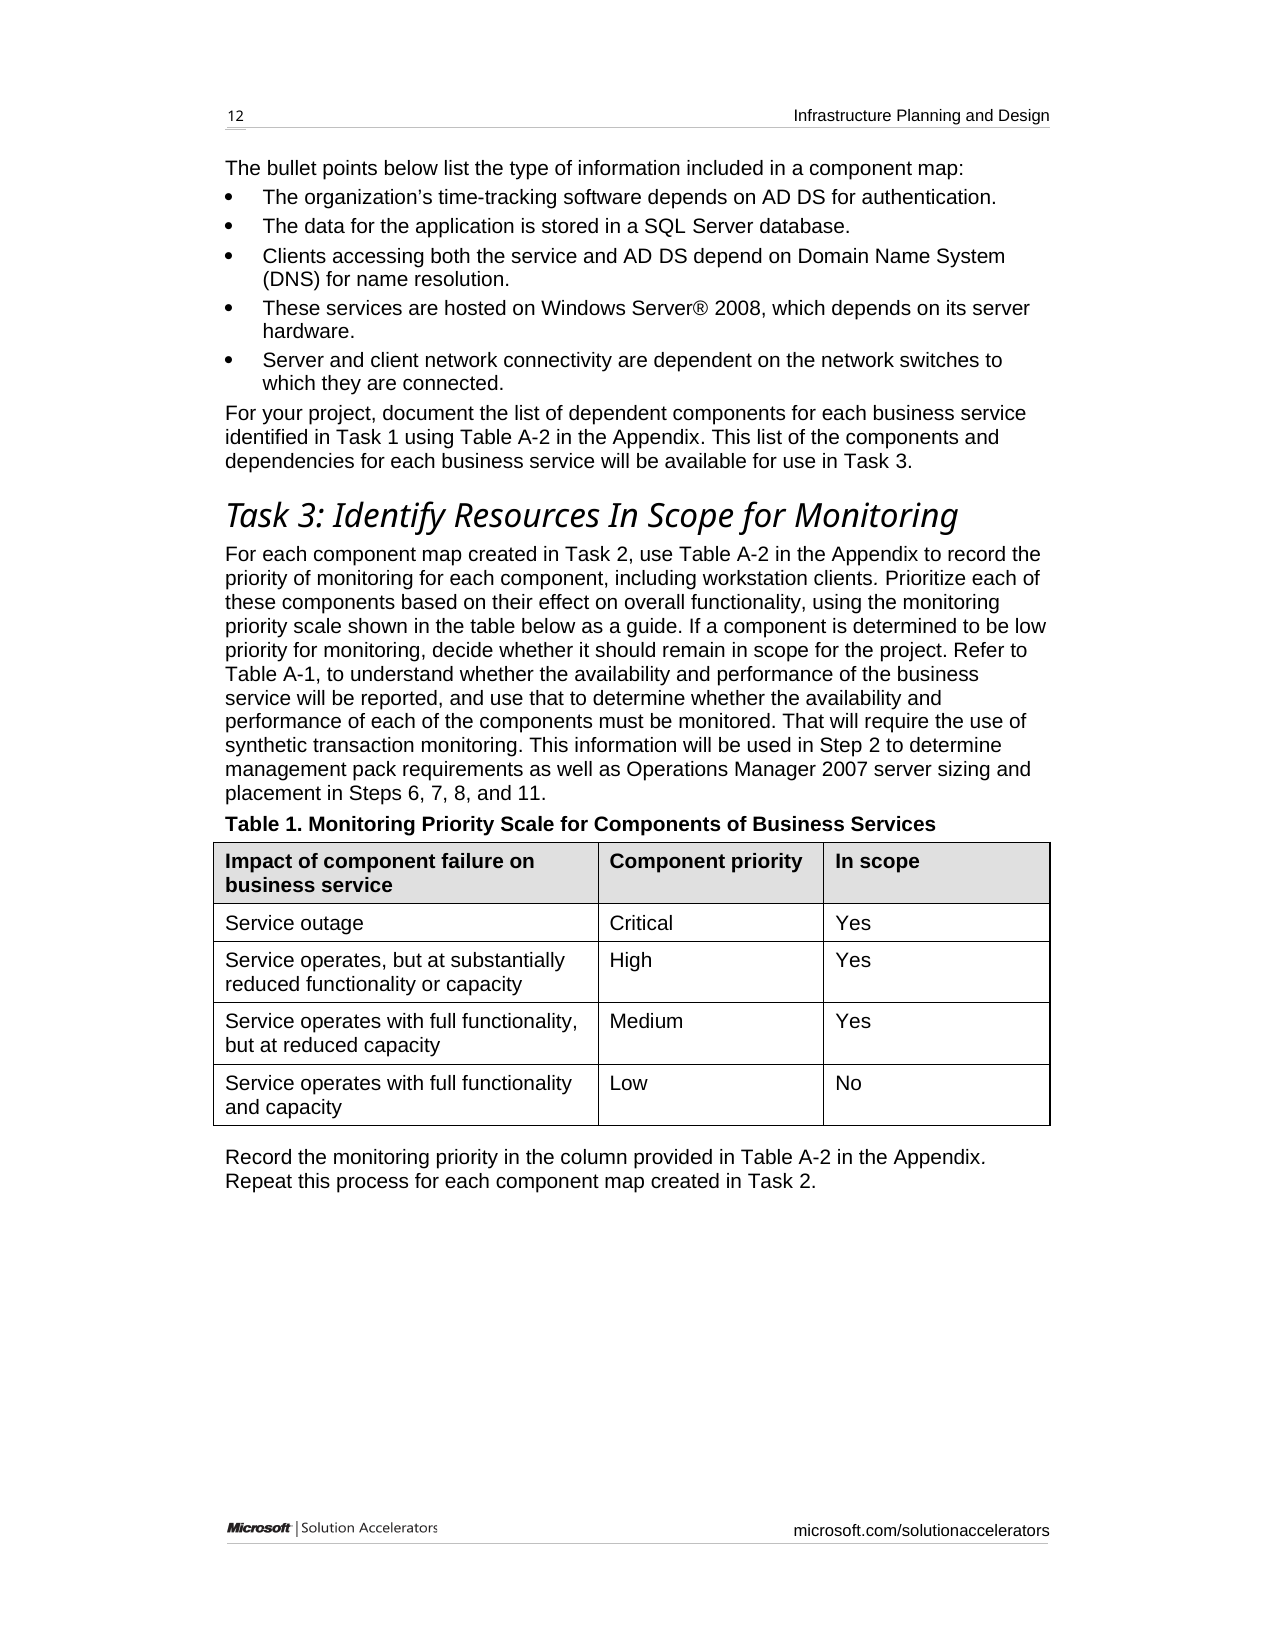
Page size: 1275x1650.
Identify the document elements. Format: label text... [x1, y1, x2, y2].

list Clients accessing both the service and AD DS depend on Domain Name System (DNS) for name resolution. [225, 245, 1050, 291]
text For each component map created in Task 2, use Table A-2 in the Appendix to record the priority of monitoring for each component, including workstation clients. Prioritize each of these components based on their effect on overall functionality, using the monitoring priority scale shown in the table below as a guide. If a component is determined to be low priority for monitoring, decide whether it should remain in scope for the project. Refer to Table A-1, to understand whether the availability and performance of the business service will be reported, and use that to determine whether the availability and performance of each of the components must be monitored. That will require the use of synthetic transaction monitoring. This information will be used in Step 2 to determine management pack requirements as well as Operations Manager 2007 server sizing and placement in Steps 6, 7, 8, and 11. [225, 542, 1050, 805]
table_header Component priority [599, 843, 823, 903]
picture [227, 1521, 438, 1537]
table_cell Service outage [214, 904, 598, 941]
table_cell Yes [824, 942, 1049, 1002]
text For your project, document the list of dependent components for each business service identified in Task 1 using Table A-2 in the Appendix. This list of the components and dependencies for each business service will be available for use in Task 3. [225, 401, 1050, 473]
text The bullet points below list the type of information included in a component map: [225, 156, 1050, 180]
table_header In scope [824, 843, 1049, 903]
table_cell Yes [824, 904, 1049, 941]
table_cell Low [599, 1065, 823, 1125]
table_cell Service operates, but at substantially reduced functionality or capacity [214, 942, 598, 1002]
table_cell High [599, 942, 823, 1002]
list Server and client network connectivity are dependent on the network switches to which they are connected. [225, 349, 1050, 395]
table_cell Critical [599, 904, 823, 941]
table_cell No [824, 1065, 1049, 1125]
table_cell Medium [599, 1003, 823, 1063]
table_header Impact of component failure on business service [214, 843, 598, 903]
list The data for the application is stored in a SQL Server database. [225, 216, 1050, 238]
table_cell Service operates with full functionality and capacity [214, 1065, 598, 1125]
text Record the monitoring priority in the column provided in Table A-2 in the Appendix. Repeat this process for each component map created in Task 2. [225, 1145, 1050, 1193]
list These services are hosted on Windows Server® 2008, which depends on its server hardware. [225, 297, 1050, 343]
text Table 1. Monitoring Priority Scale for Components of Business Services [225, 811, 1050, 835]
list The organization’s time-tracking software depends on AD DS for authentication. [225, 186, 1050, 209]
subtitle Task 3: Identify Resources In Scope for Monitoring [225, 498, 1050, 535]
table_cell Yes [824, 1003, 1049, 1063]
table_cell Service operates with full functionality, but at reduced capacity [214, 1003, 598, 1063]
